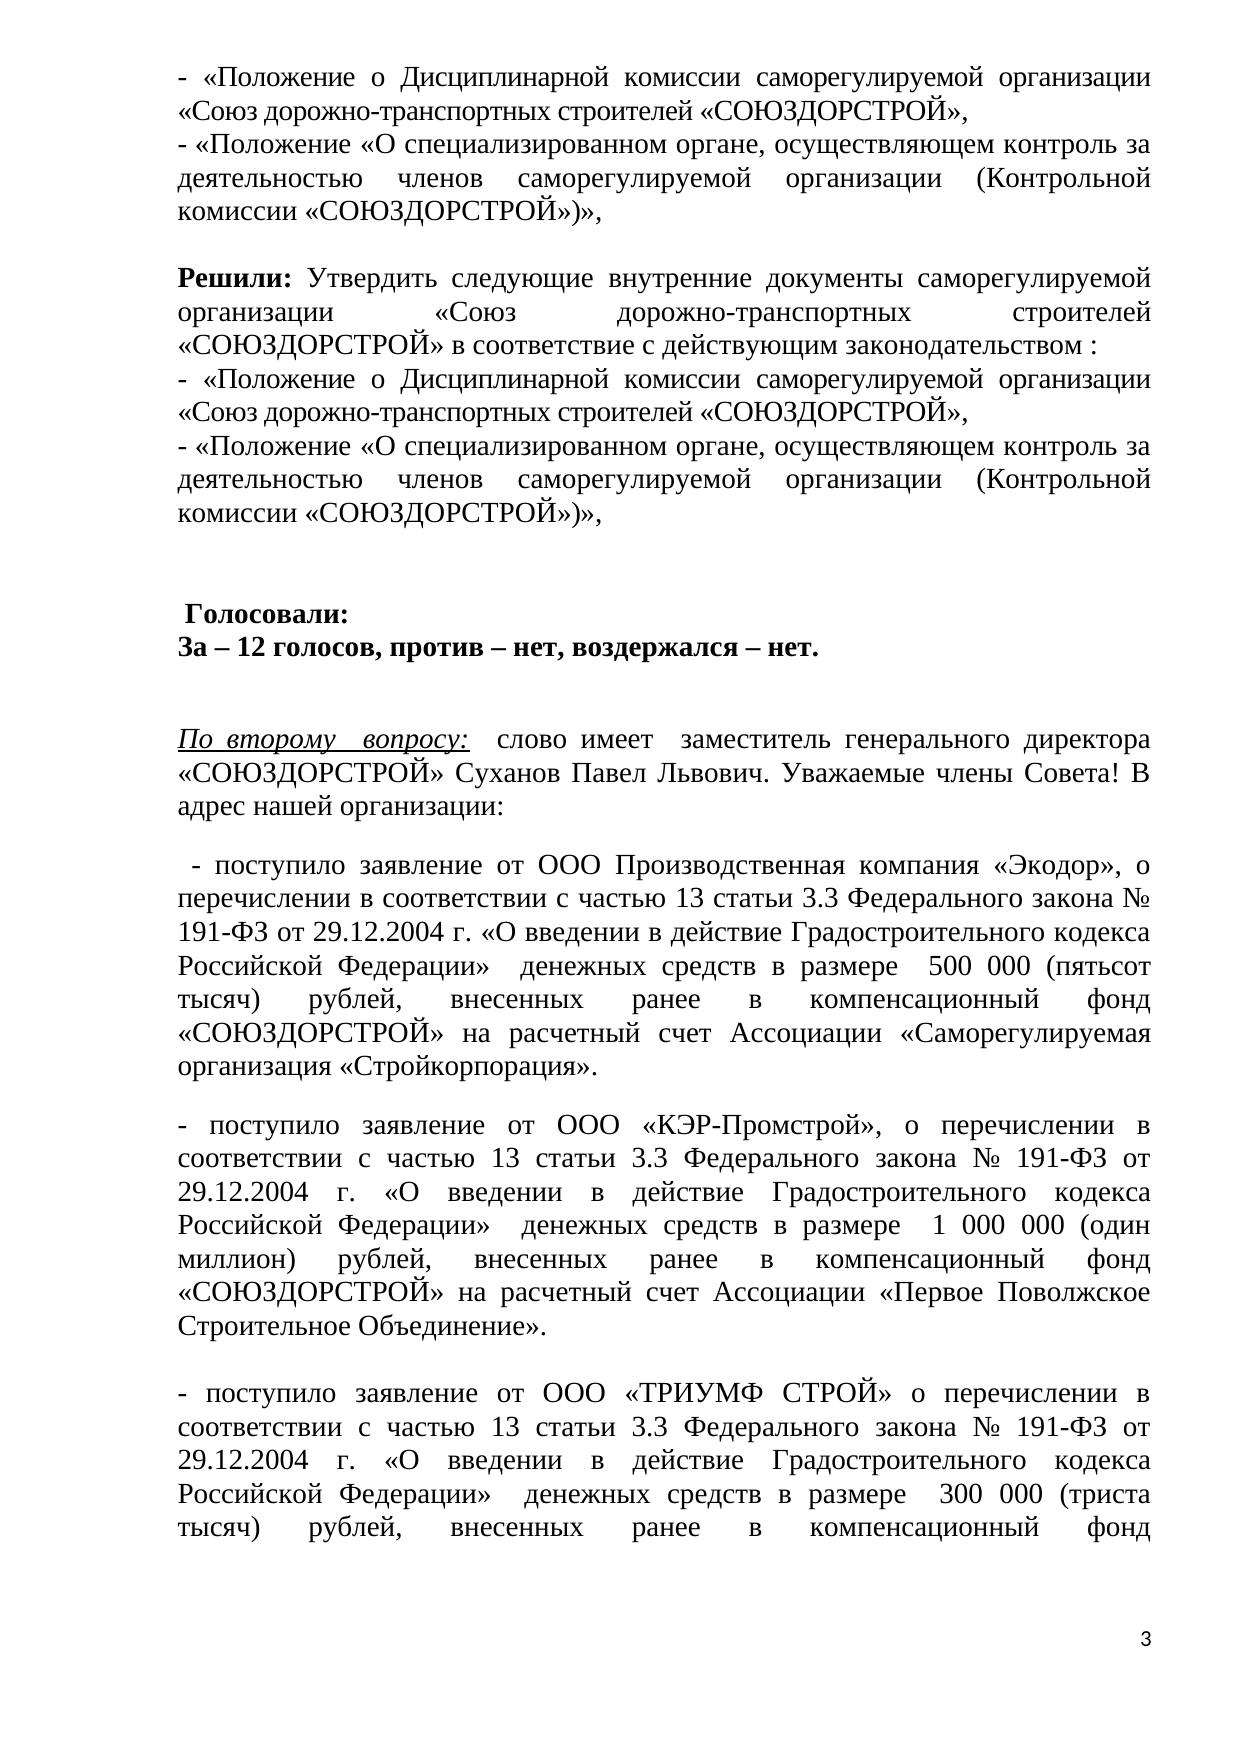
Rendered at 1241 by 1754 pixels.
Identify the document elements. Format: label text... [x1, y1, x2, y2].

text - «Положение «О специализированном органе, осуществляющем контроль за деятельностью членов саморегулируемой организации (Контрольной комиссии «СОЮЗДОРСТРОЙ»)», [177, 126, 1152, 227]
text - поступило заявление от ООО «КЭР-Промстрой», о перечислении в соответствии с частью 13 статьи 3.3 Федерального закона № 191-ФЗ от 29.12.2004 г. «О введении в действие Градостроительного кодекса Российской Федерации» денежных средств в размере 1 000 000 (один миллион) рублей, внесенных ранее в компенсационный фонд «СОЮЗДОРСТРОЙ» на расчетный счет Ассоциации «Первое Поволжское Строительное Объединение». [177, 1107, 1152, 1342]
text По второму вопросу: слово имеет заместитель генерального директора «СОЮЗДОРСТРОЙ» Суханов Павел Львович. Уважаемые члены Совета! В адрес нашей организации: [177, 721, 1152, 822]
text - «Положение о Дисциплинарной комиссии саморегулируемой организации «Союз дорожно-транспортных строителей «СОЮЗДОРСТРОЙ», [177, 59, 1152, 126]
text Решили: Утвердить следующие внутренние документы саморегулируемой организации «Союз дорожно-транспортных строителей «СОЮЗДОРСТРОЙ» в соответствие с действующим законодательством : [177, 260, 1152, 361]
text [177, 1375, 1152, 1543]
text - поступило заявление от ООО Производственная компания «Экодор», о перечислении в соответствии с частью 13 статьи 3.3 Федерального закона № 191-ФЗ от 29.12.2004 г. «О введении в действие Градостроительного кодекса Российской Федерации» денежных средств в размере 500 000 (пятьсот тысяч) рублей, внесенных ранее в компенсационный фонд «СОЮЗДОРСТРОЙ» на расчетный счет Ассоциации «Саморегулируемая организация «Стройкорпорация». [177, 847, 1152, 1082]
text - «Положение о Дисциплинарной комиссии саморегулируемой организации «Союз дорожно-транспортных строителей «СОЮЗДОРСТРОЙ», [177, 361, 1152, 428]
text Голосовали: [177, 596, 1152, 629]
text - «Положение «О специализированном органе, осуществляющем контроль за деятельностью членов саморегулируемой организации (Контрольной комиссии «СОЮЗДОРСТРОЙ»)», [177, 428, 1152, 529]
text За – 12 голосов, против – нет, воздержался – нет. [177, 629, 1152, 663]
